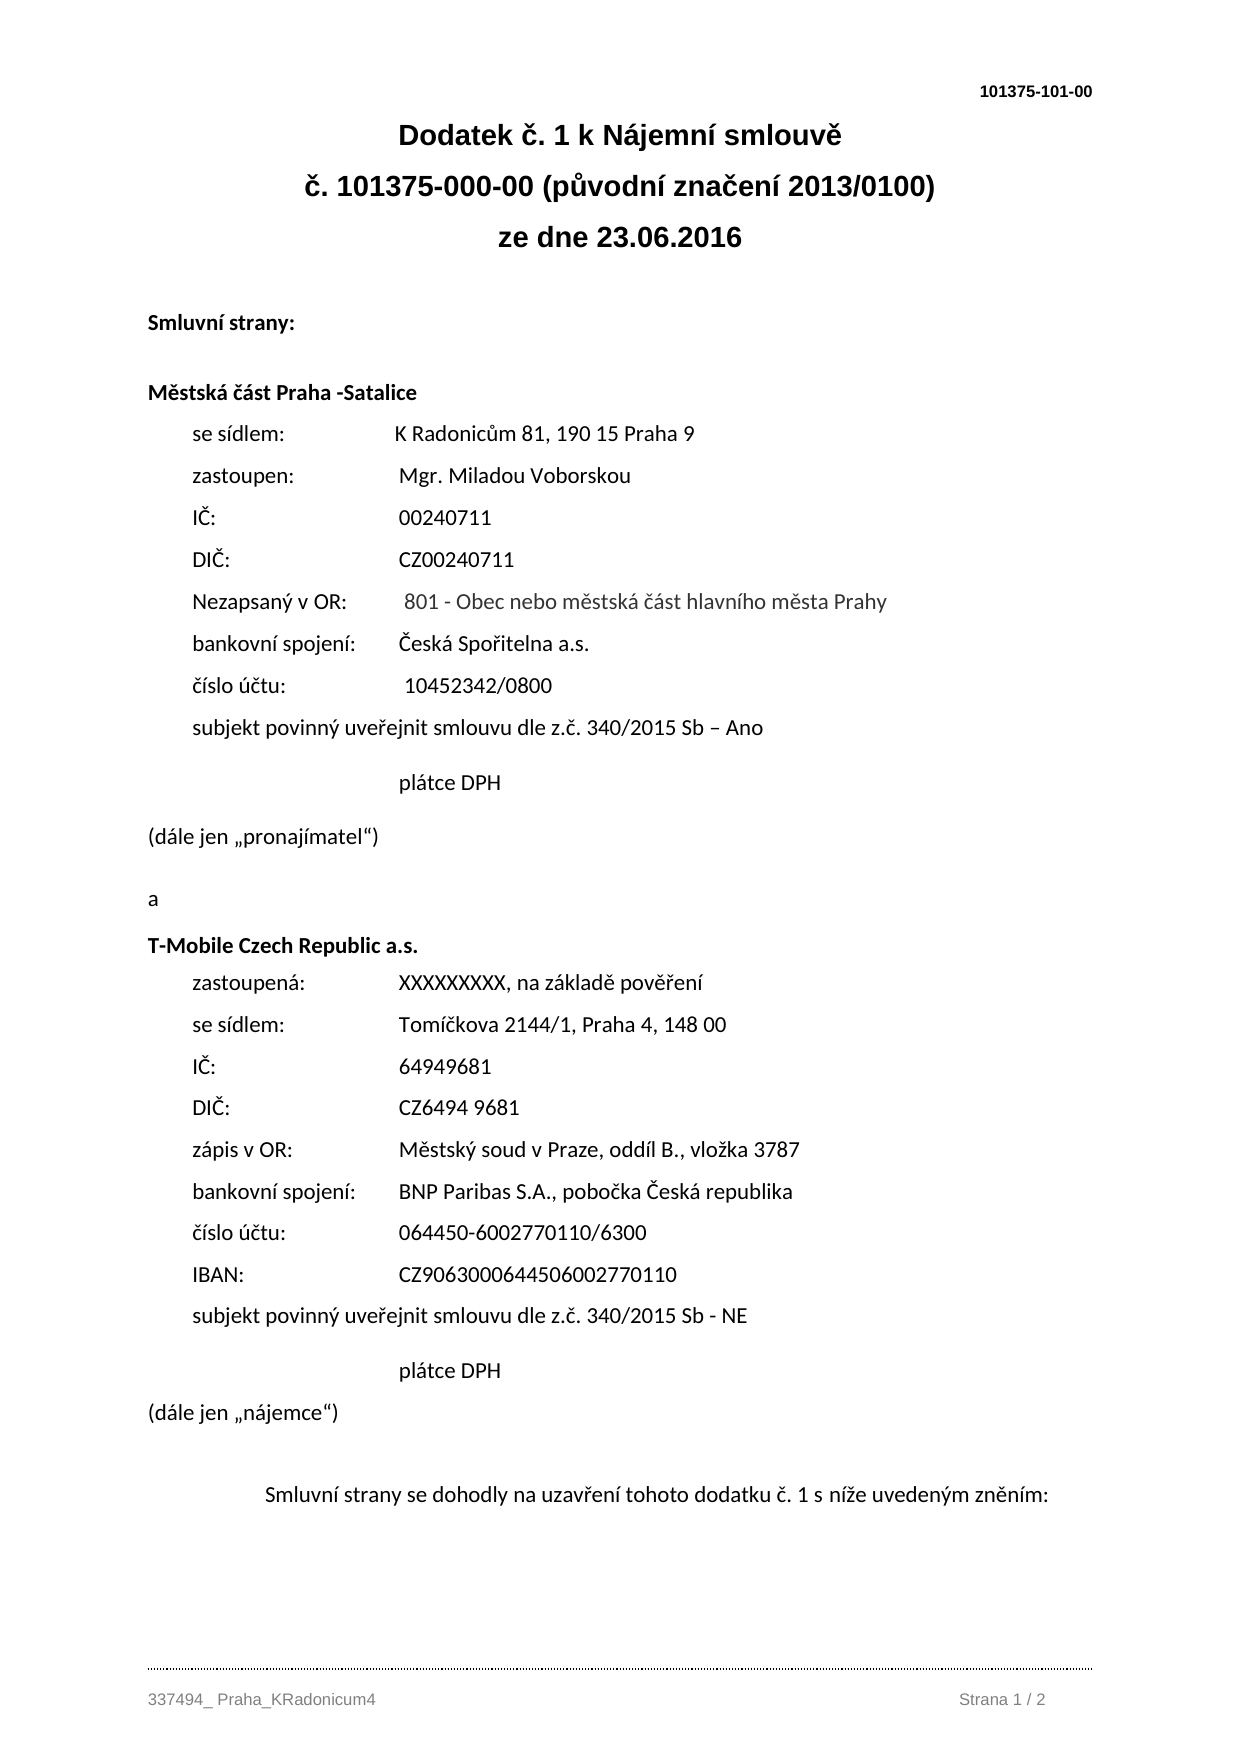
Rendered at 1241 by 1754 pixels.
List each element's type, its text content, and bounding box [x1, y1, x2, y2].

text číslo účtu: 10452342/0800 [148, 671, 1092, 699]
text zastoupená: XXXXXXXXX, na základě pověření [148, 967, 1092, 997]
text č. 101375-000-00 (původní značení 2013/0100) [148, 169, 1092, 203]
text číslo účtu: 064450-6002770110/6300 [148, 1217, 1092, 1247]
text plátce DPH [148, 1355, 1092, 1384]
text se sídlem: Tomíčkova 2144/1, Praha 4, 148 00 [148, 1009, 1092, 1038]
list Smluvní strany se dohodly na uzavření tohoto dodatku č. 1 s níže uvedeným zněním: [222, 1480, 1092, 1508]
text Smluvní strany: [148, 307, 1092, 336]
text bankovní spojení: Česká Spořitelna a.s. [148, 629, 1092, 657]
text subjekt povinný uveřejnit smlouvu dle z.č. 340/2015 Sb – Ano [192, 713, 1092, 741]
text T-Mobile Czech Republic a.s. [148, 931, 1092, 959]
text bankovní spojení: BNP Paribas S.A., pobočka Česká republika [148, 1176, 1092, 1205]
text zastoupen: Mgr. Miladou Voborskou [192, 462, 1092, 489]
text ze dne 23.06.2016 [148, 220, 1092, 254]
text (dále jen „nájemce“) [148, 1397, 1092, 1426]
text zápis v OR: Městský soud v Praze, oddíl B., vložka 3787 [148, 1134, 1092, 1163]
text DIČ: CZ6494 9681 [148, 1092, 1092, 1122]
text a [148, 883, 1092, 912]
text Dodatek č. 1 k Nájemní smlouvě [148, 118, 1092, 152]
text subjekt povinný uveřejnit smlouvu dle z.č. 340/2015 Sb - NE [192, 1301, 1092, 1329]
text Městská část Praha -Satalice [148, 378, 1092, 406]
text se sídlem: K Radonicům 81, 190 15 Praha 9 [148, 419, 1092, 448]
text IČ: 00240711 [148, 503, 1092, 532]
text IBAN: CZ9063000644506002770110 [148, 1259, 1092, 1288]
text DIČ: CZ00240711 [148, 546, 1092, 573]
text (dále jen „pronajímatel“) [148, 822, 1092, 850]
text Nezapsaný v OR: 801 - Obec nebo městská část hlavního města Prahy [192, 587, 1092, 616]
text IČ: 64949681 [148, 1051, 1092, 1080]
text plátce DPH [298, 768, 1092, 796]
